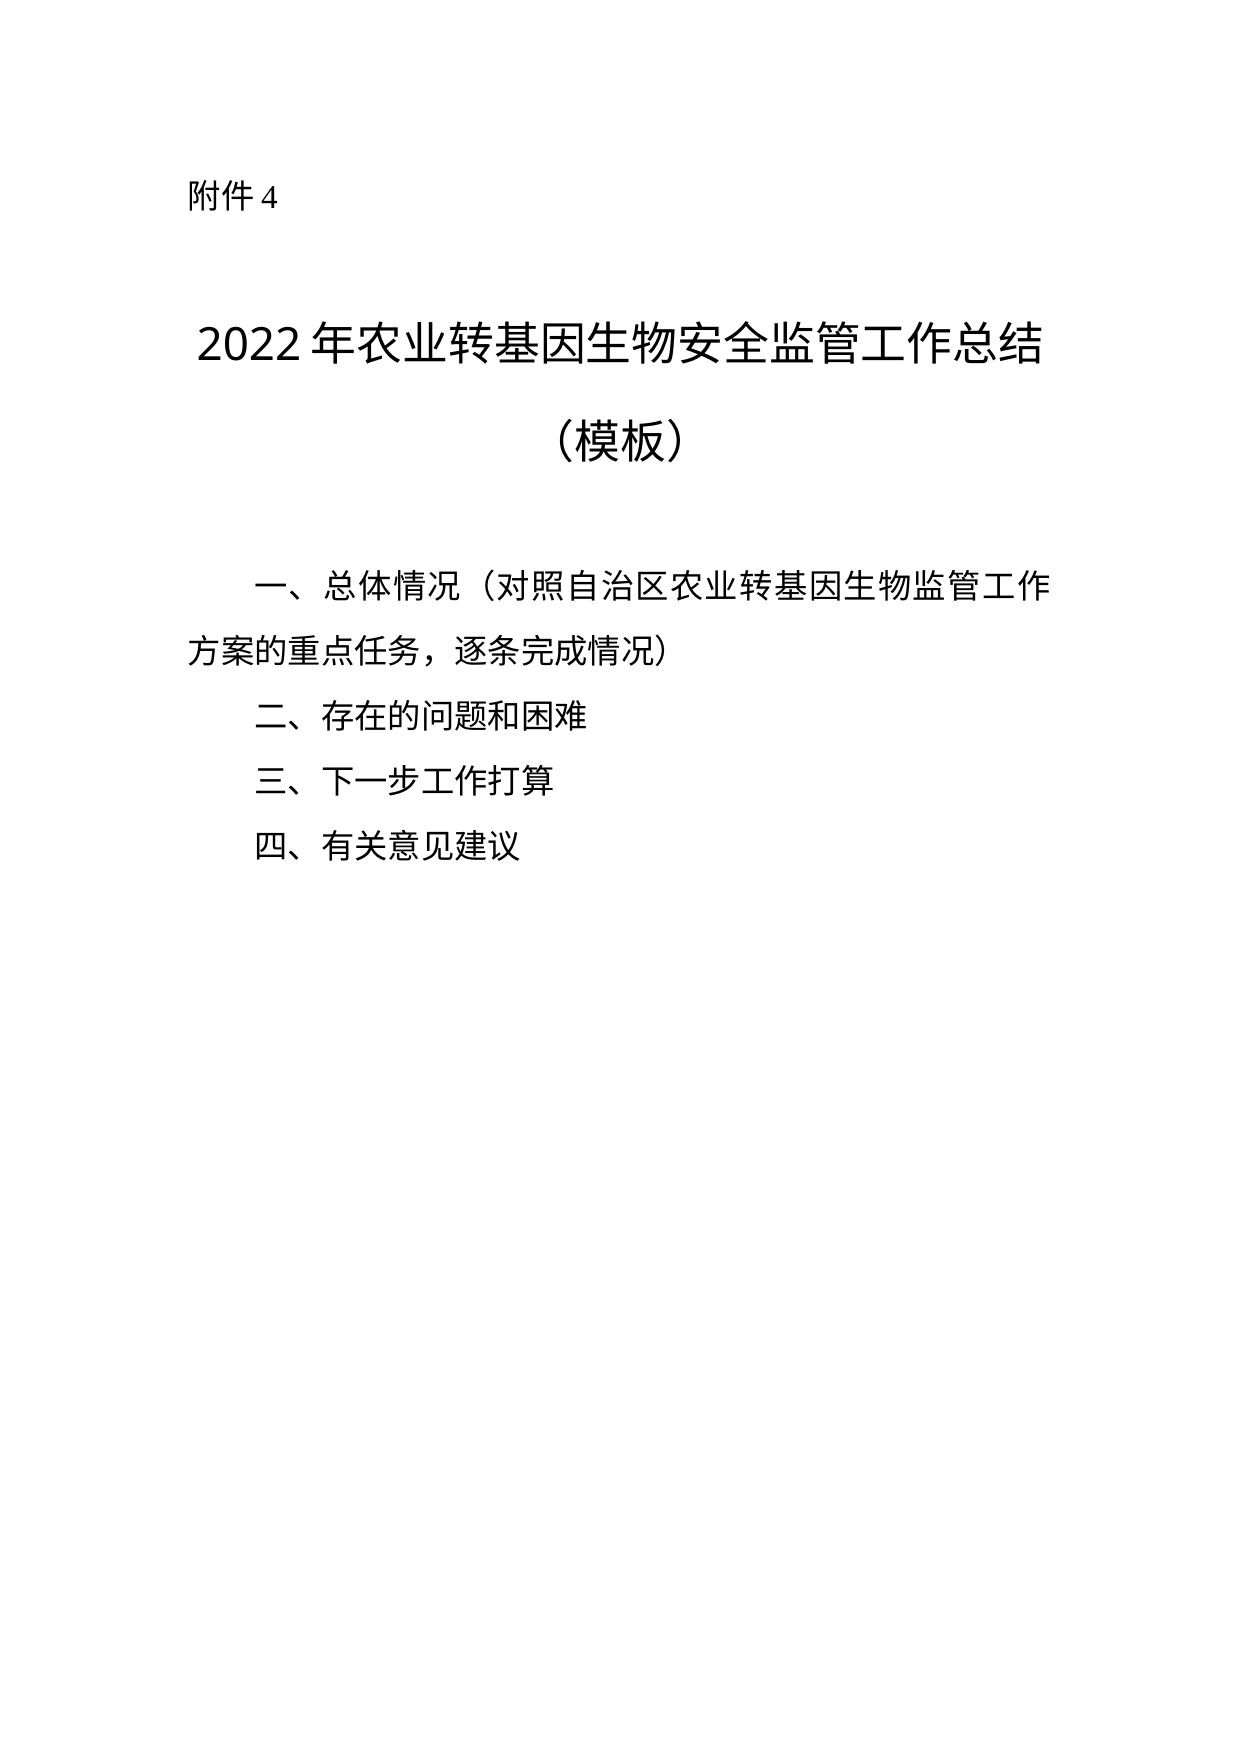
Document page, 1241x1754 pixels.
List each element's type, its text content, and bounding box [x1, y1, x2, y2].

text 四、有关意见建议 [187, 812, 1053, 877]
text 一、总体情况（对照自治区农业转基因生物监管工作方案的重点任务，逐条完成情况） [187, 552, 1053, 682]
text （模板） [187, 389, 1053, 487]
text 2022年农业转基因生物安全监管工作总结 [187, 292, 1053, 389]
text 二、存在的问题和困难 [187, 682, 1053, 747]
text 附件4 [187, 162, 1053, 227]
text 三、下一步工作打算 [187, 747, 1053, 812]
